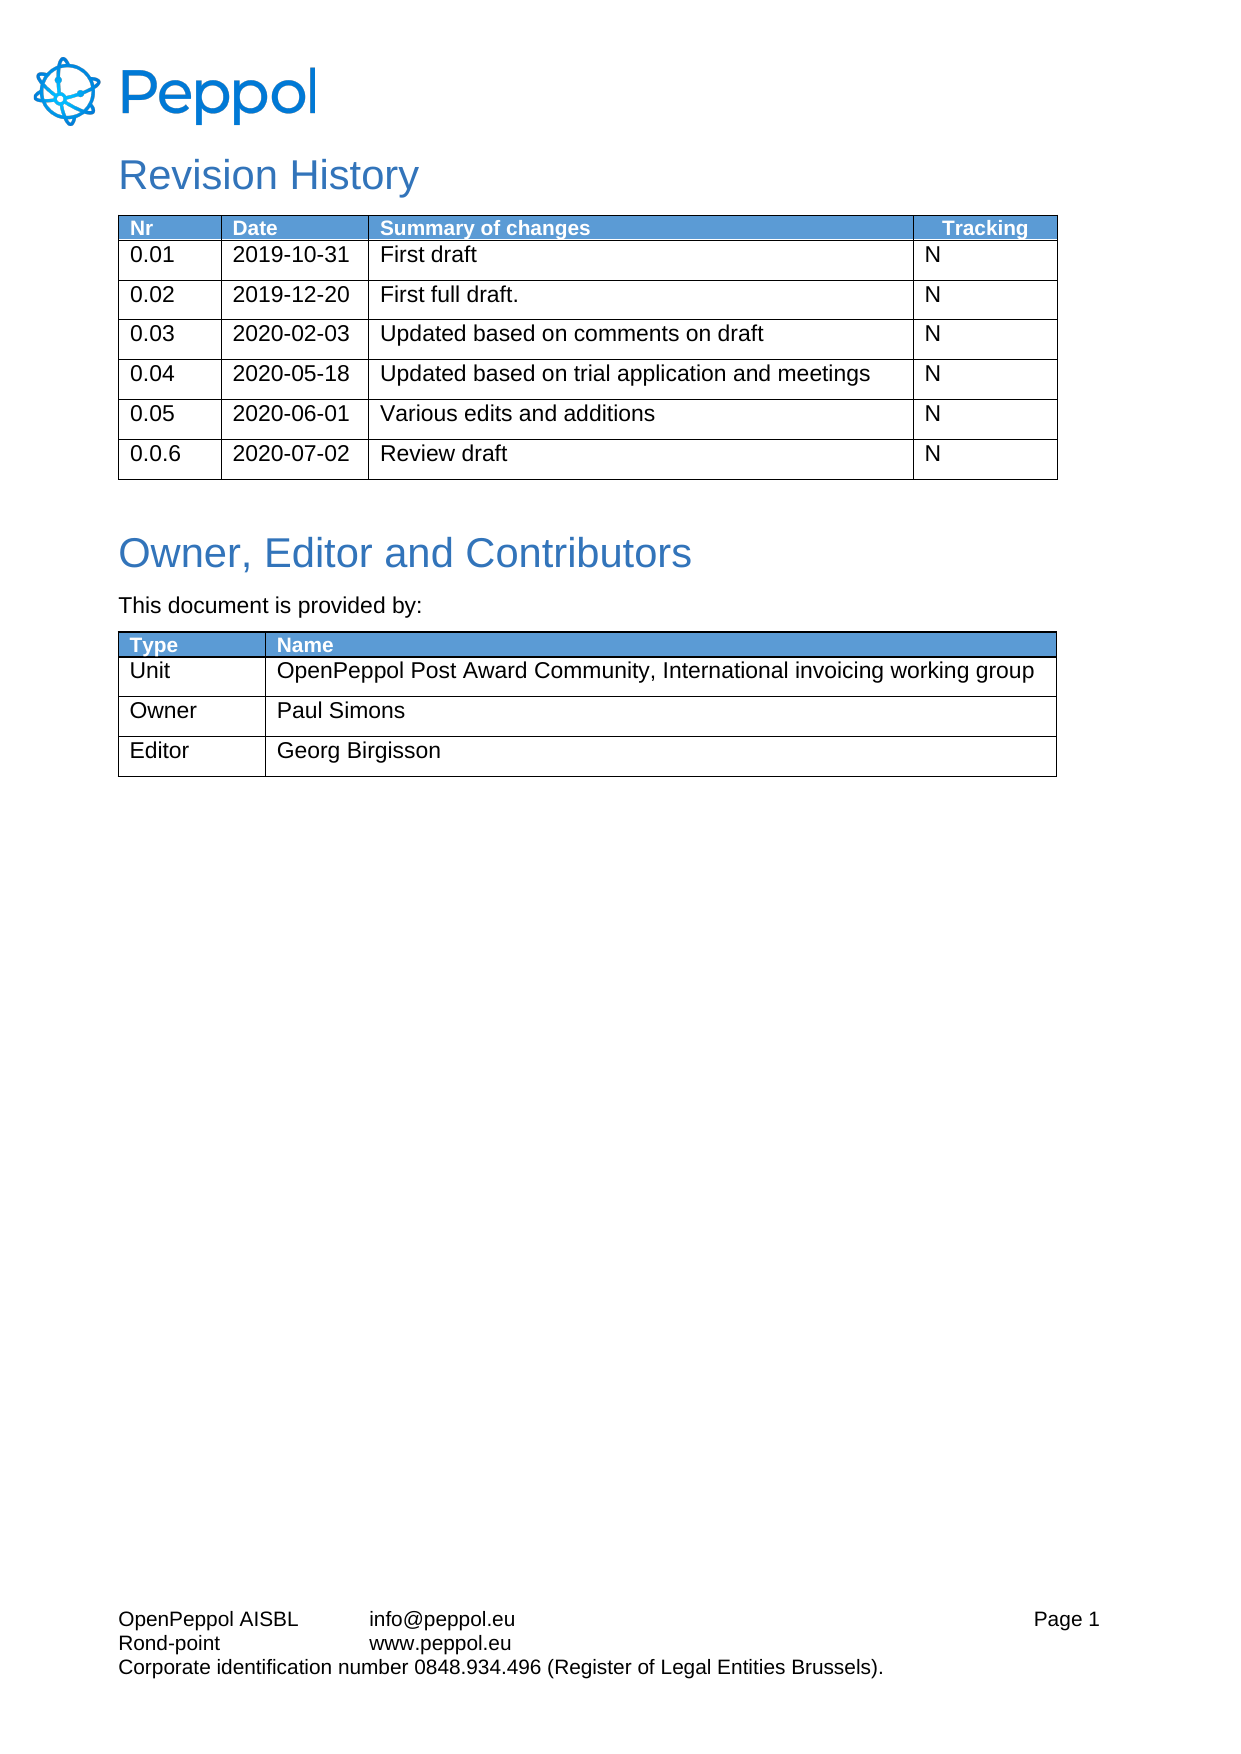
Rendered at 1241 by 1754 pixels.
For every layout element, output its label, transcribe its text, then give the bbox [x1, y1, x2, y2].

table_cell Unit [119, 658, 265, 696]
table_cell 2020-07-02 [222, 440, 368, 479]
subtitle Revision History [118, 150, 1122, 198]
table_cell OpenPeppol Post Award Community, International invoicing working group [266, 658, 1056, 696]
table_cell Owner [119, 697, 265, 736]
subtitle Owner, Editor and Contributors [118, 528, 1122, 576]
text This document is provided by: [118, 592, 1122, 619]
table_cell N [914, 440, 1057, 479]
table_header Type [119, 633, 265, 656]
table_header Summary of changes [369, 216, 913, 239]
table_cell N [914, 320, 1057, 359]
table_header Name [266, 633, 1056, 656]
table_cell 0.04 [119, 360, 221, 399]
table_cell 2020-05-18 [222, 360, 368, 399]
table_cell 2019-10-31 [222, 241, 368, 279]
table_cell Paul Simons [266, 697, 1056, 736]
table_cell Georg Birgisson [266, 737, 1056, 776]
table_cell N [914, 241, 1057, 279]
table_cell 0.01 [119, 241, 221, 279]
table_cell 2020-02-03 [222, 320, 368, 359]
table_cell N [914, 360, 1057, 399]
table_cell Various edits and additions [369, 400, 913, 439]
table_cell N [914, 400, 1057, 439]
table_cell 0.05 [119, 400, 221, 439]
table_cell Updated based on trial application and meetings [369, 360, 913, 399]
table_cell 0.0.6 [119, 440, 221, 479]
table_cell 2019-12-20 [222, 281, 368, 319]
table_cell N [914, 281, 1057, 319]
table_header Tracking [914, 216, 1057, 239]
picture [33, 57, 315, 126]
table_cell 0.02 [119, 281, 221, 319]
table_cell Editor [119, 737, 265, 776]
table_cell Review draft [369, 440, 913, 479]
table_cell Updated based on comments on draft [369, 320, 913, 359]
table_header Date [222, 216, 368, 239]
table_cell First full draft. [369, 281, 913, 319]
table_cell 2020-06-01 [222, 400, 368, 439]
table_header Nr [119, 216, 221, 239]
table_cell 0.03 [119, 320, 221, 359]
table_cell First draft [369, 241, 913, 279]
